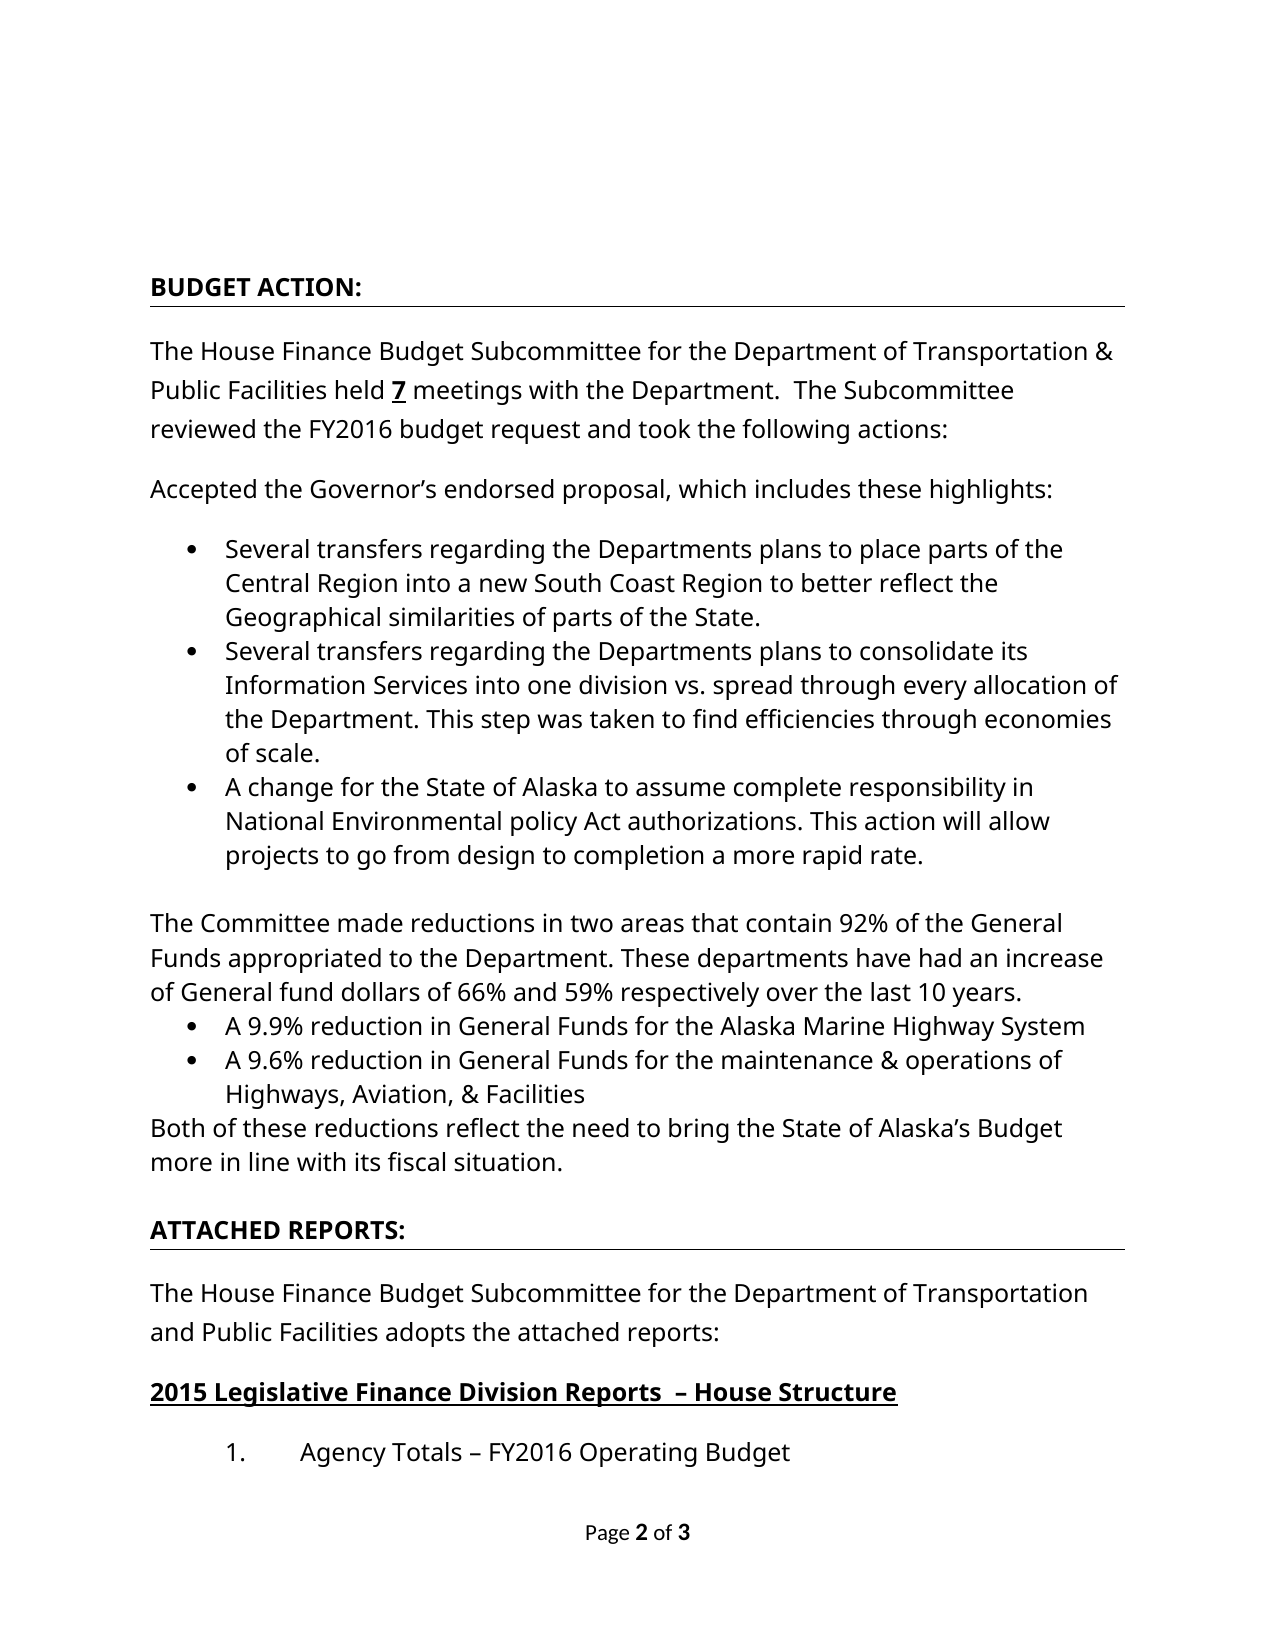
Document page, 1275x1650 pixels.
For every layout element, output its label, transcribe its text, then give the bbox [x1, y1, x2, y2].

text 2015 Legislative Finance Division Reports – House Structure [150, 1375, 1125, 1409]
list A 9.6% reduction in General Funds for the maintenance & operations of Highways, Aviation, & Facilities [187, 1042, 1125, 1111]
text The House Finance Budget Subcommittee for the Department of Transportation and Public Facilities adopts the attached reports: [150, 1276, 1125, 1349]
text The Committee made reductions in two areas that contain 92% of the General Funds appropriated to the Department. These departments have had an increase of General fund dollars of 66% and 59% respectively over the last 10 years. [150, 906, 1125, 1008]
list A 9.9% reduction in General Funds for the Alaska Marine Highway System [187, 1008, 1125, 1042]
list Several transfers regarding the Departments plans to place parts of the Central Region into a new South Coast Region to better reflect the Geographical similarities of parts of the State. [187, 531, 1125, 634]
text ATTACHED REPORTS: [150, 1213, 1125, 1249]
text The House Finance Budget Subcommittee for the Department of Transportation & Public Facilities held 7 meetings with the Department. The Subcommittee reviewed the FY2016 budget request and took the following actions: [150, 333, 1125, 446]
list A change for the State of Alaska to assume complete responsibility in National Environmental policy Act authorizations. This action will allow projects to go from design to completion a more rapid rate. [187, 770, 1125, 872]
text 1. Agency Totals – FY2016 Operating Budget [150, 1435, 1125, 1469]
list Several transfers regarding the Departments plans to consolidate its Information Services into one division vs. spread through every allocation of the Department. This step was taken to find efficiencies through economies of scale. [187, 634, 1125, 770]
text Accepted the Governor’s endorsed proposal, which includes these highlights: [150, 471, 1125, 506]
text BUDGET ACTION: [150, 270, 1125, 306]
text Both of these reductions reflect the need to bring the State of Alaska’s Budget more in line with its fiscal situation. [150, 1111, 1125, 1179]
